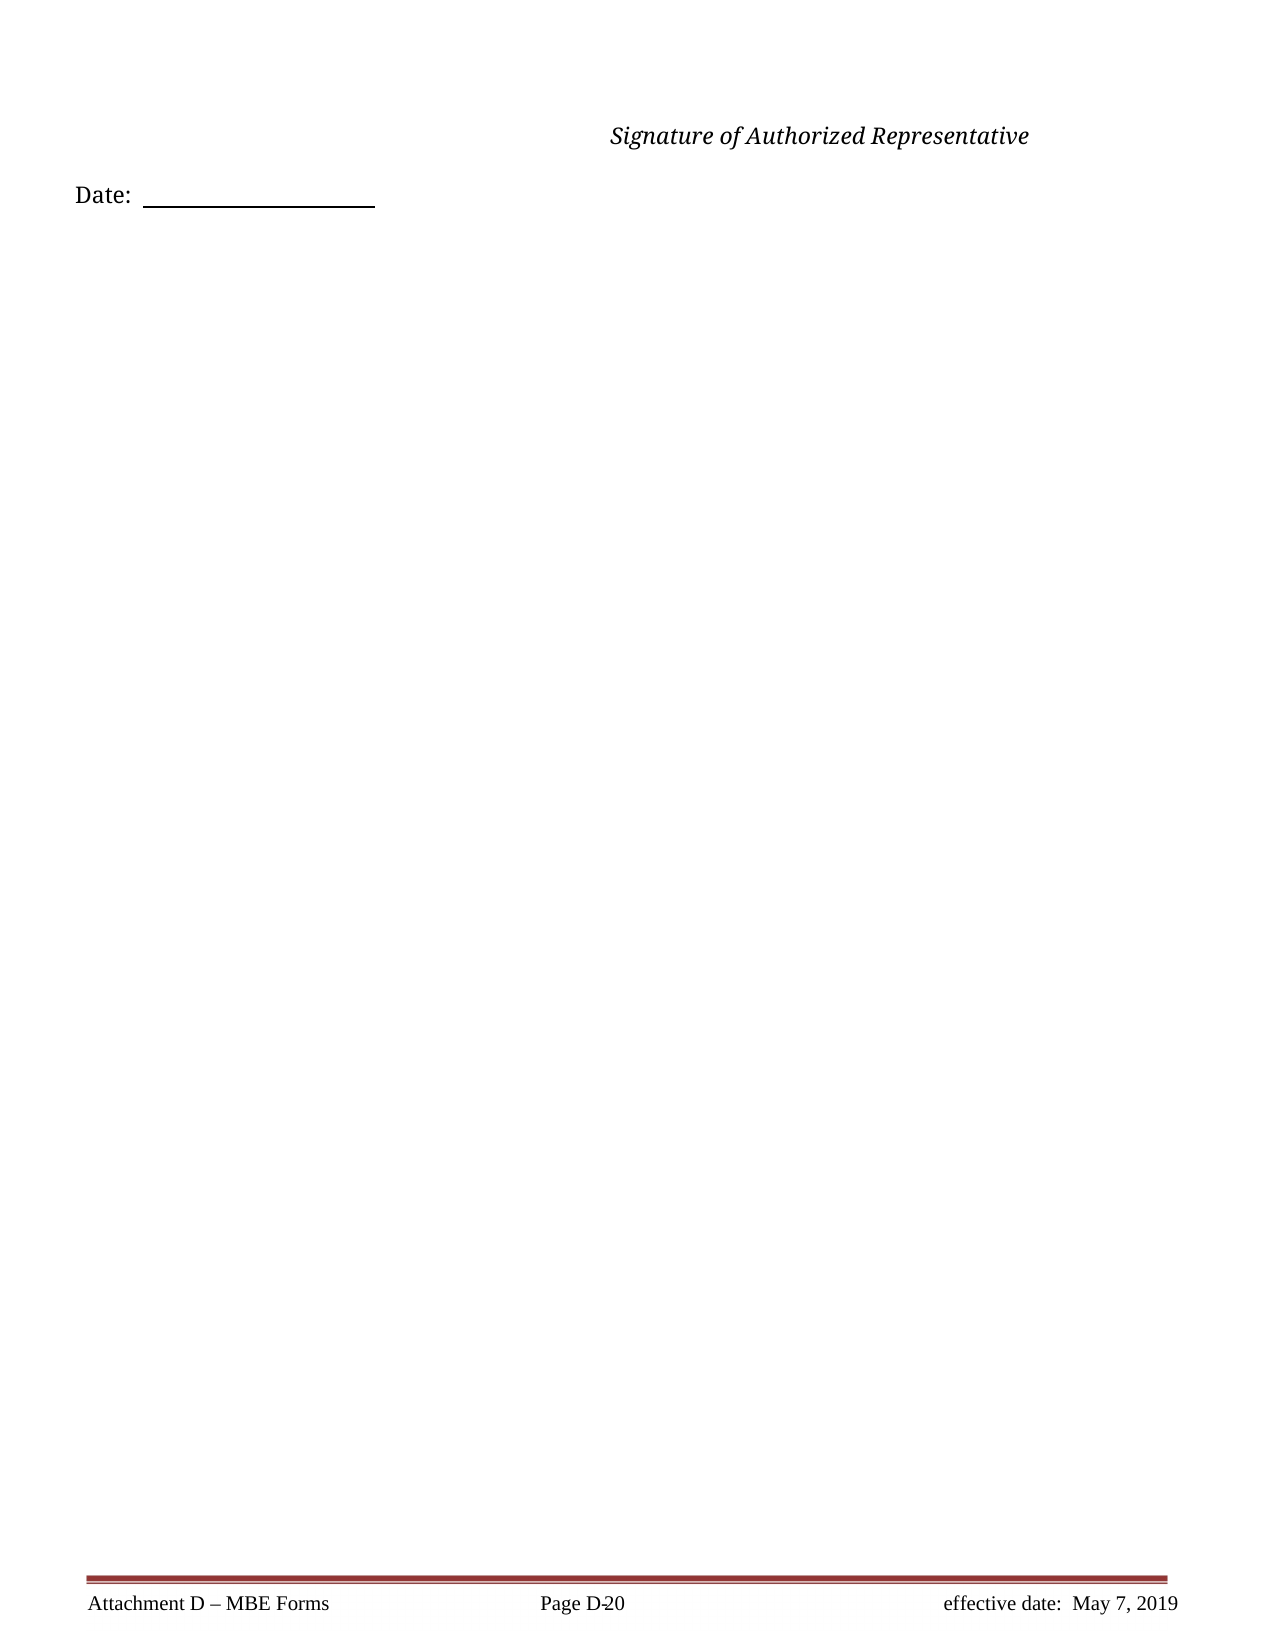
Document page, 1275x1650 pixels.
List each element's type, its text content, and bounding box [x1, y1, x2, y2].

text Signature of Authorized Representative [75, 120, 1200, 151]
picture [86, 1575, 1168, 1631]
text Date: [75, 179, 1200, 211]
